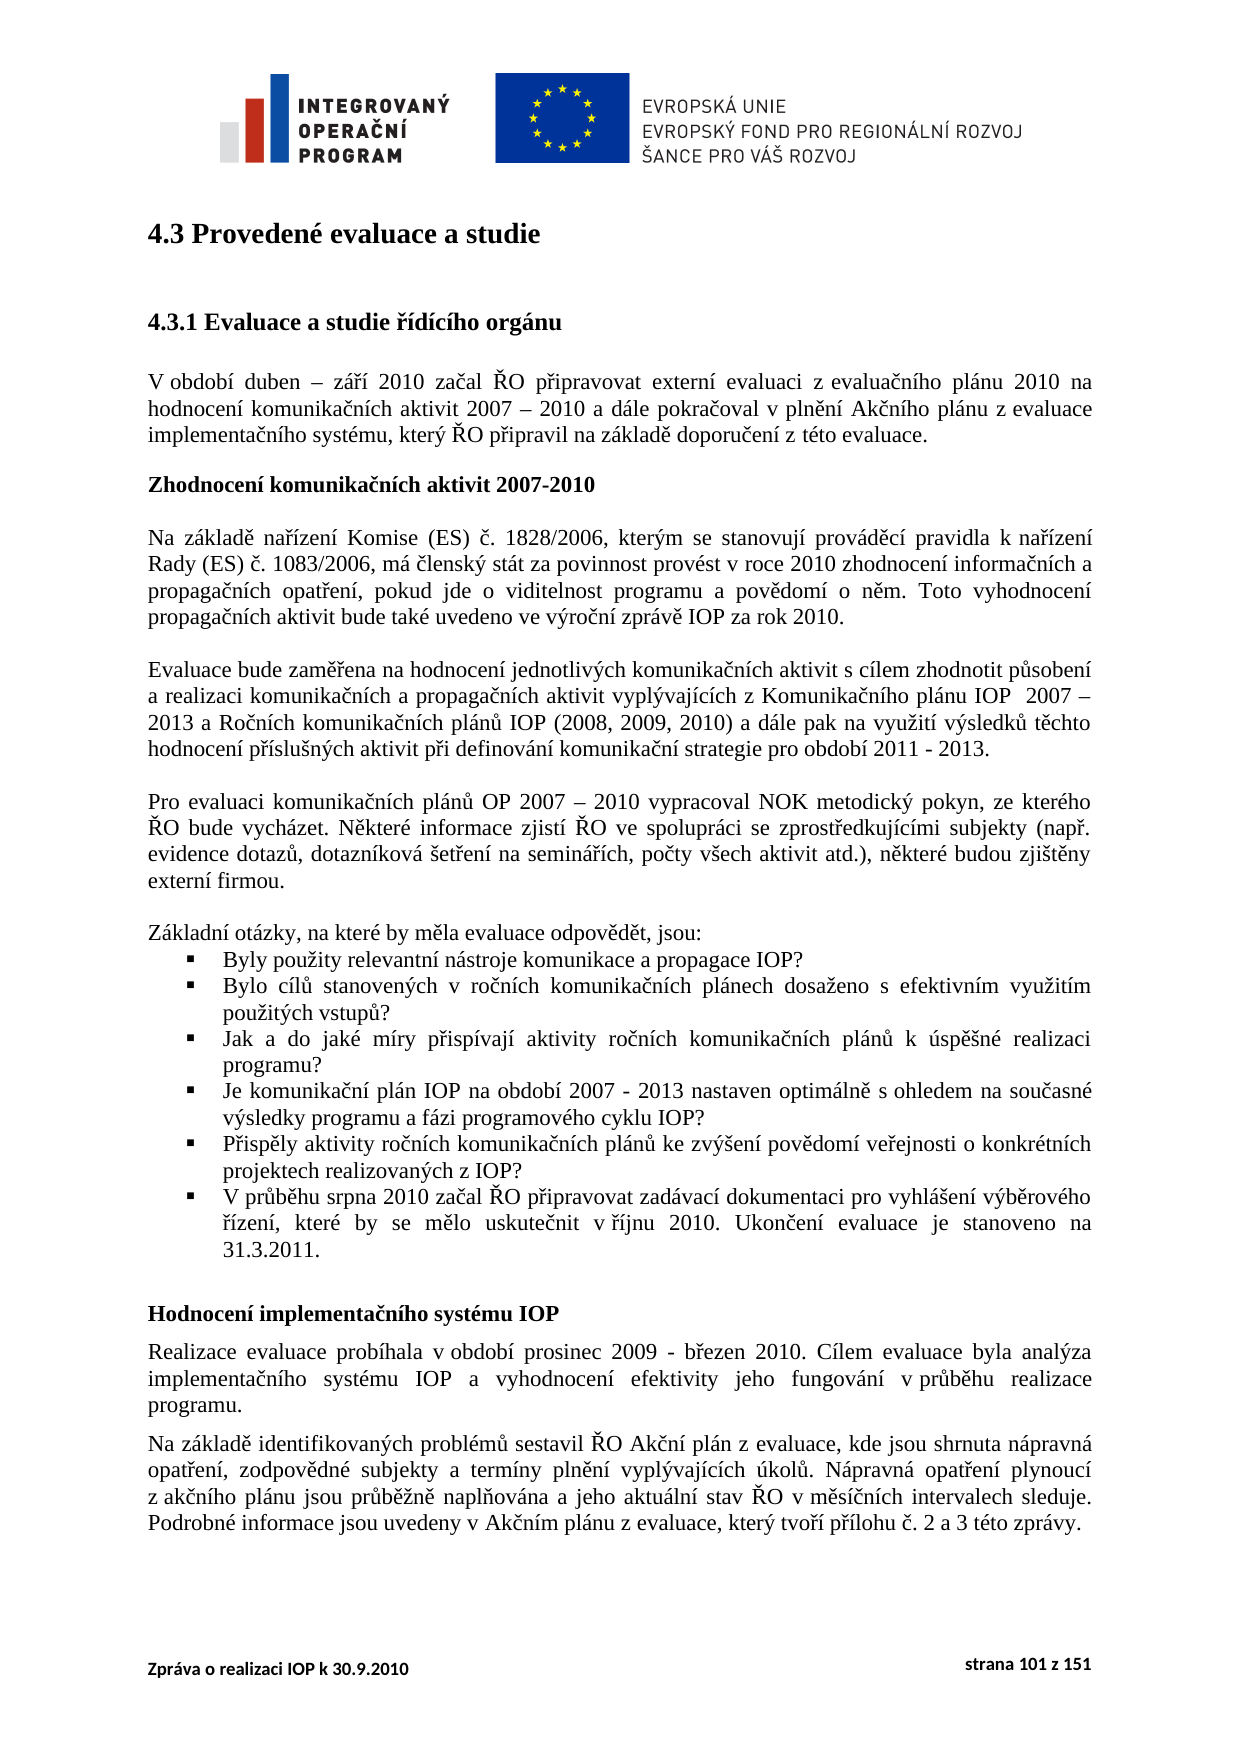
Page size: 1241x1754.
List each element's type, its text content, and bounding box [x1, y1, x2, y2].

text Základní otázky, na které by měla evaluace odpovědět, jsou: [148, 919, 1092, 946]
list Jak a do jaké míry přispívají aktivity ročních komunikačních plánů k úspěšné realizaci programu? [185, 1025, 1092, 1078]
list Přispěly aktivity ročních komunikačních plánů ke zvýšení povědomí veřejnosti o konkrétních projektech realizovaných z IOP? [185, 1130, 1092, 1183]
list Byly použity relevantní nástroje komunikace a propagace IOP? [185, 946, 1092, 972]
text Evaluace bude zaměřena na hodnocení jednotlivých komunikačních aktivit s cílem zhodnotit působení a realizaci komunikačních a propagačních aktivit vyplývajících z Komunikačního plánu IOP 2007 –2013 a Ročních komunikačních plánů IOP (2008, 2009, 2010) a dále pak na využití výsledků těchto hodnocení příslušných aktivit při definování komunikační strategie pro období 2011 - 2013. [148, 656, 1092, 761]
list V průběhu srpna 2010 začal ŘO připravovat zadávací dokumentaci pro vyhlášení výběrového řízení, které by se mělo uskutečnit v říjnu 2010. Ukončení evaluace je stanoveno na 31.3.2011. [185, 1183, 1092, 1262]
text V období duben – září 2010 začal ŘO připravovat externí evaluaci z evaluačního plánu 2010 na hodnocení komunikačních aktivit 2007 – 2010 a dále pokračoval v plnění Akčního plánu z evaluace implementačního systému, který ŘO připravil na základě doporučení z této evaluace. [148, 368, 1092, 447]
text Na základě nařízení Komise (ES) č. 1828/2006, kterým se stanovují prováděcí pravidla k nařízení Rady (ES) č. 1083/2006, má členský stát za povinnost provést v roce 2010 zhodnocení rmačních a propagačních opatření, pokud jde o viditelnost programu a povědomí o něm. Toto vyhodnocení propagačních aktivit bude také uvedeno ve výroční zprávě IOP za rok 2010. [148, 524, 1092, 629]
subtitle 4.3 Provedené evaluace a studie [148, 216, 1092, 249]
list Je komunikační plán IOP na období 2007 - 2013 nastaven optimálně s ohledem na současné výsledky programu a fázi programového cyklu IOP? [185, 1078, 1092, 1130]
text Realizace evaluace probíhala v období prosinec 2009 - březen 2010. Cílem evaluace byla analýza implementačního systému IOP a vyhodnocení efektivity jeho fungování v průběhu realizace programu. [148, 1338, 1092, 1417]
text Pro evaluaci komunikačních plánů OP 2007 – 2010 vypracoval NOK metodický pokyn, ze kterého ŘO bude vycházet. Některé rmace zjistí ŘO ve spolupráci se zprostředkujícími subjekty (např. evidence dotazů, dotazníková šetření na seminářích, počty všech aktivit atd.), některé budou zjištěny externí firmou. [148, 788, 1092, 893]
text Na základě identifikovaných problémů sestavil ŘO Akční plán z evaluace, kde jsou shrnuta nápravná opatření, zodpovědné subjekty a termíny plnění vyplývajících úkolů. Nápravná opatření plynoucí z akčního plánu jsou průběžně naplňována a jeho aktuální stav ŘO v měsíčních intervalech sleduje. Podrobné rmace jsou uvedeny v Akčním plánu z evaluace, který tvoří přílohu č. 2 a 3 této zprávy. [148, 1430, 1092, 1535]
picture [220, 73, 1021, 163]
text Hodnocení implementačního systému IOP [148, 1299, 1092, 1326]
subtitle 4.3.1 Evaluace a studie řídícího orgánu [148, 307, 1092, 336]
list Bylo cílů stanovených v ročních komunikačních plánech dosaženo s efektivním využitím použitých vstupů? [185, 972, 1092, 1025]
text Zhodnocení komunikačních aktivit 2007-2010 [148, 471, 1092, 498]
